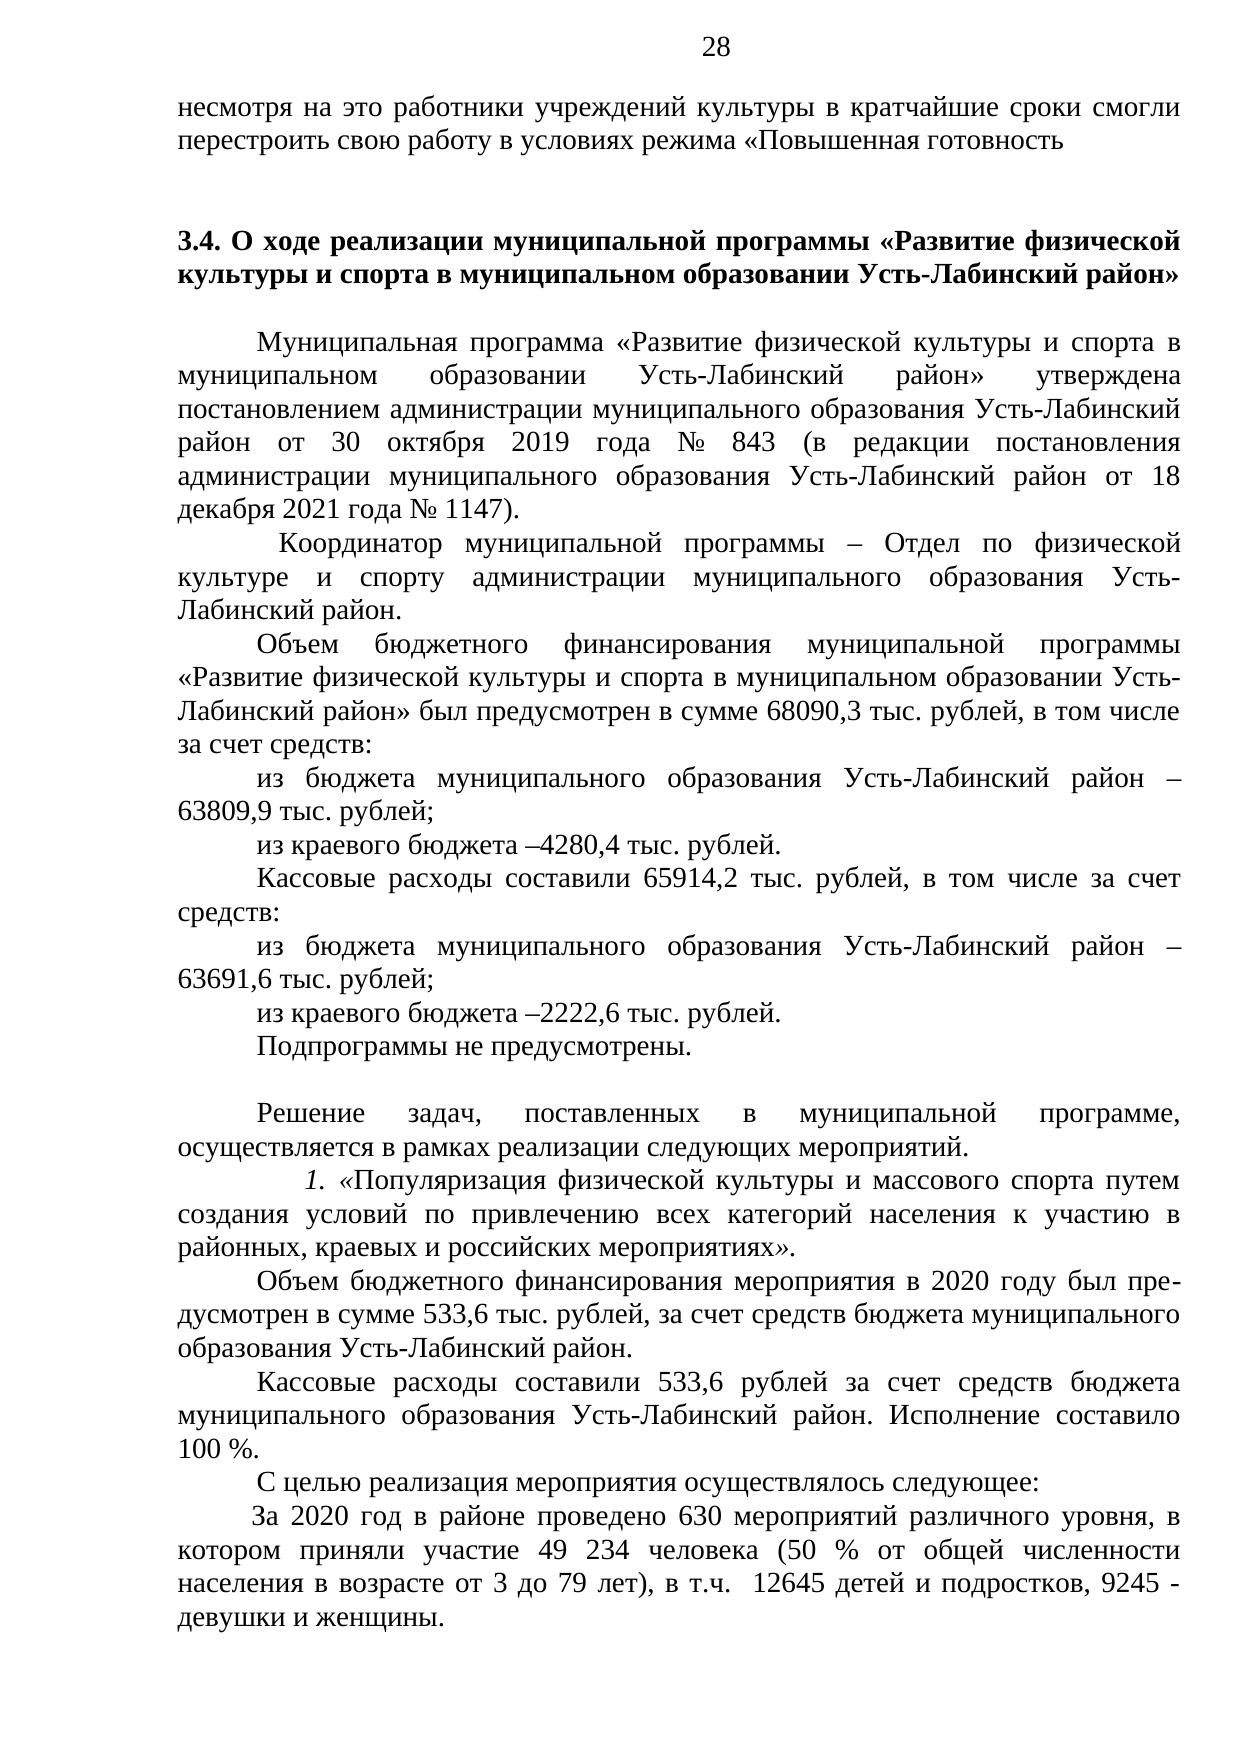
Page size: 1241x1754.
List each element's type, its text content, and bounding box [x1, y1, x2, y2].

text из краевого бюджета –2222,6 тыс. рублей. [177, 995, 1181, 1029]
text из бюджета муниципального образования Усть-Лабинский район – 63691,6 тыс. рублей; [177, 928, 1181, 995]
text 1. «Популяризация физической культуры и массового спорта путем создания условий по привлечению всех категорий населения к участию в районных, краевых и российских мероприятиях». [177, 1163, 1181, 1263]
text Муниципальная программа «Развитие физической культуры и спорта в муниципальном образовании Усть-Лабинский район» утверждена постановлением администрации муниципального образования Усть-Лабинский район от 30 октября 2019 года № 843 (в редакции постановления администрации муниципального образования Усть-Лабинский район от 18 декабря 2021 года № 1147). [177, 324, 1181, 526]
text Подпрограммы не предусмотрены. [177, 1029, 1181, 1062]
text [177, 89, 1181, 156]
text С целью реализация мероприятия осуществлялось следующее: [177, 1465, 1181, 1498]
text Объем бюджетного финансирования муниципальной программы «Развитие физической культуры и спорта в муниципальном образовании Усть-Лабинский район» был предусмотрен в сумме 68090,3 тыс. рублей, в том числе за счет средств: [177, 626, 1181, 760]
text За 2020 год в районе проведено 630 мероприятий различного уровня, в котором приняли участие 49 234 человека (50 % от общей численности населения в возрасте от 3 до 79 лет), в т.ч. 12645 детей и подростков, 9245 - девушки и женщины. [177, 1498, 1181, 1632]
text Объем бюджетного финансирования мероприятия в 2020 году был предусмотрен в сумме 533,6 тыс. рублей, за счет средств бюджета муниципального образования Усть-Лабинский район. [177, 1263, 1181, 1364]
text 3.4. О ходе реализации муниципальной программы «Развитие физической культуры и спорта в муниципальном образовании Усть-Лабинский район» [177, 223, 1181, 290]
text из бюджета муниципального образования Усть-Лабинский район – 63809,9 тыс. рублей; [177, 760, 1181, 827]
text Кассовые расходы составили 533,6 рублей за счет средств бюджета муниципального образования Усть-Лабинский район. Исполнение составило 100 %. [177, 1364, 1181, 1465]
text Кассовые расходы составили 65914,2 тыс. рублей, в том числе за счет средств: [177, 861, 1181, 928]
text Решение задач, поставленных в муниципальной программе, осуществляется в рамках реализации следующих мероприятий. [177, 1096, 1181, 1163]
text из краевого бюджета –4280,4 тыс. рублей. [177, 827, 1181, 861]
text Координатор муниципальной программы – Отдел по физической культуре и спорту администрации муниципального образования Усть-Лабинский район. [177, 526, 1181, 626]
